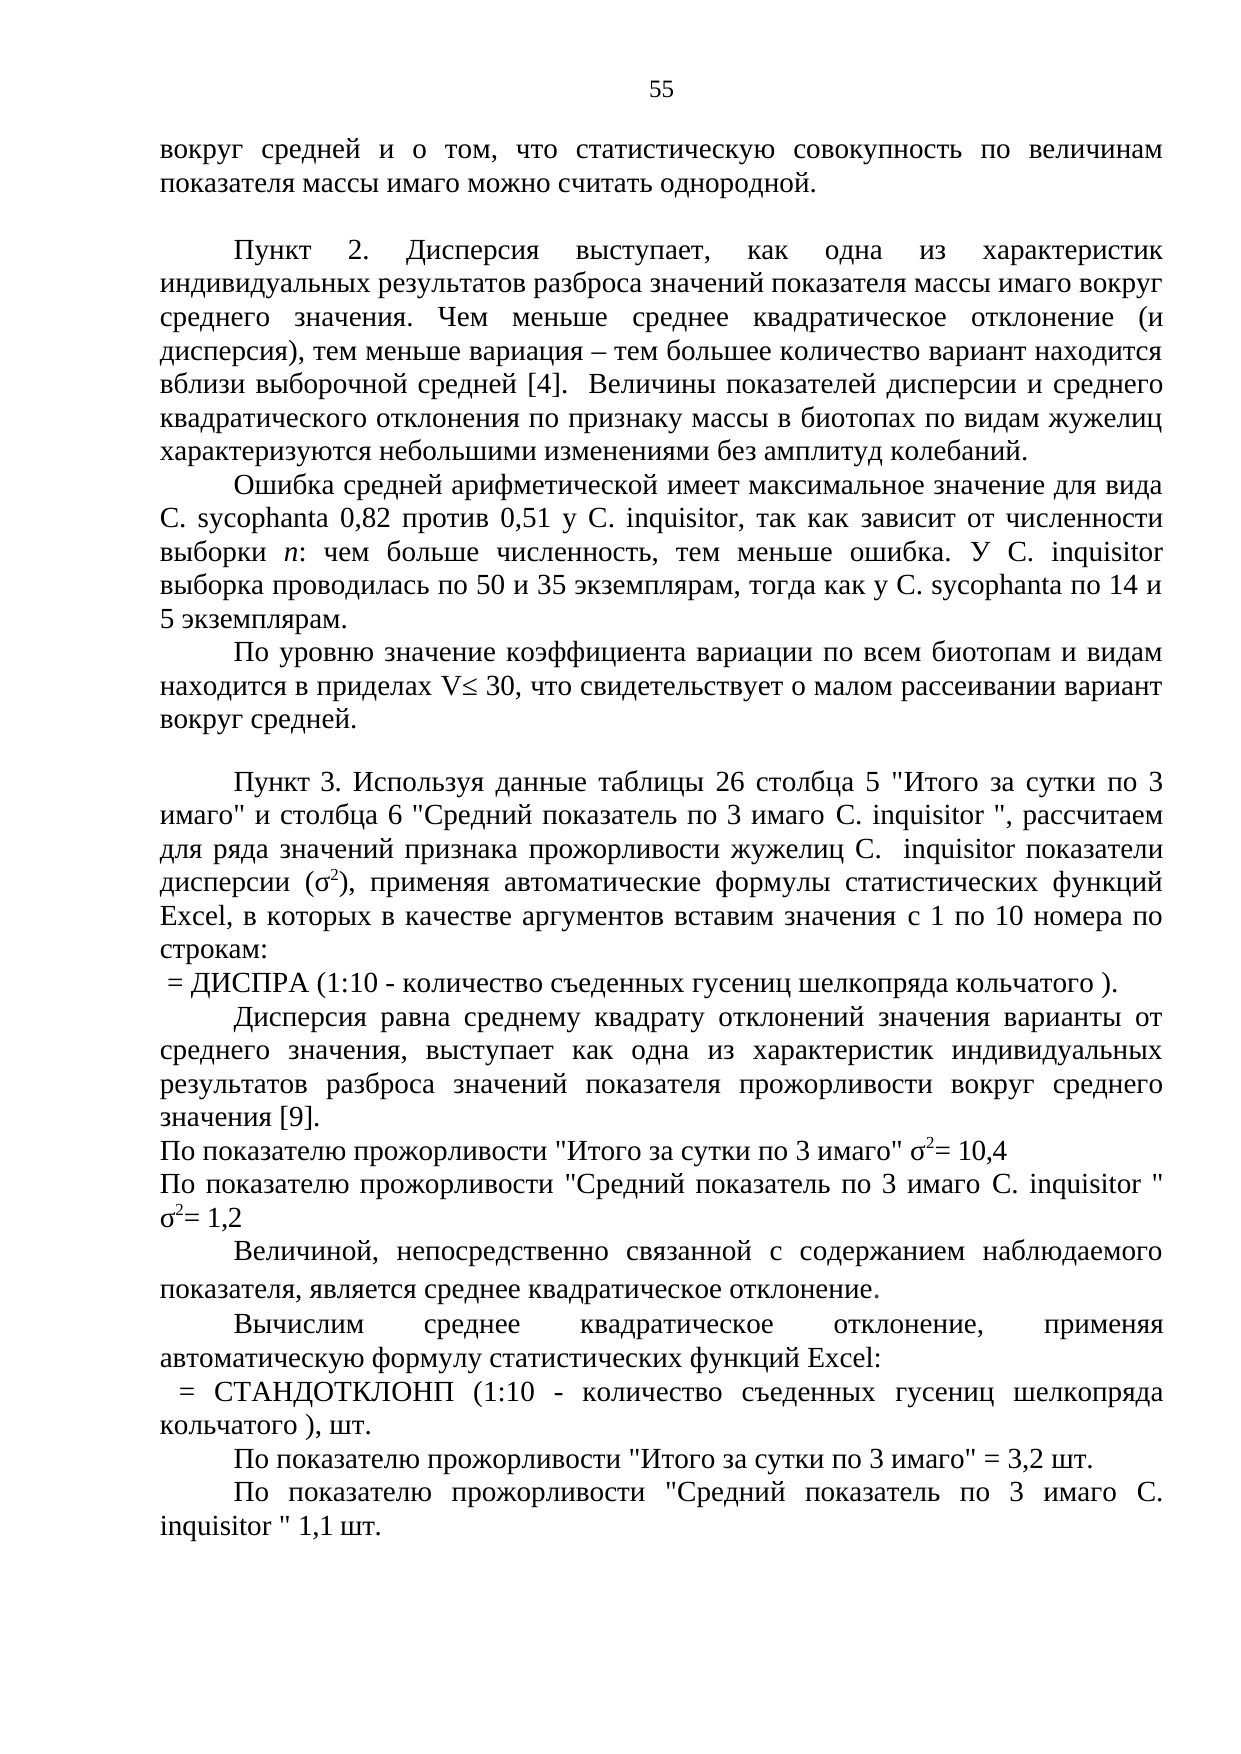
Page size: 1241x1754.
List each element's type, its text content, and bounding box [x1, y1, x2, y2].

text Пункт 2. Дисперсия выступает, как одна из характеристик индивидуальных результатов разброса значений показателя массы имаго вокруг среднего значения. Чем меньше среднее квадратическое отклонение (и дисперсия), тем меньше вариация – тем большее количество вариант находится вблизи выборочной средней [4]. Величины показателей дисперсии и среднего квадратического отклонения по признаку массы в биотопах по видам жужелиц характеризуются небольшими изменениями без амплитуд колебаний. [159, 232, 1163, 467]
text По показателю прожорливости "Средний показатель по 3 имаго C. inquisitor " 1,1 шт. [159, 1474, 1163, 1541]
text Дисперсия равна среднему квадрату отклонений значения варианты от среднего значения, выступает как одна из характеристик индивидуальных результатов разброса значений показателя прожорливости вокруг среднего значения [9]. [159, 999, 1163, 1133]
text Ошибка средней арифметической имеет максимальное значение для вида C. sycophanta 0,82 против 0,51 у C. inquisitor, так как зависит от численности выборки n: чем больше численность, тем меньше ошибка. У C. inquisitor выборка проводилась по 50 и 35 экземплярам, тогда как у C. sycophanta по 14 и 5 экземплярам. [159, 467, 1163, 634]
text Пункт 3. Используя данные таблицы 26 столбца 5 "Итого за сутки по 3 имаго" и столбца 6 "Средний показатель по 3 имаго C. inquisitor ", рассчитаем для ряда значений признака прожорливости жужелиц C. inquisitor показатели дисперсии (σ2), применяя автоматические формулы статистических функций Excel, в которых в качестве аргументов вставим значения с 1 по 10 номера по строкам: [159, 764, 1163, 965]
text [159, 131, 1163, 198]
text По показателю прожорливости "Итого за сутки по 3 имаго" = 3,2 шт. [159, 1441, 1163, 1474]
text По уровню значение коэффициента вариации по всем биотопам и видам находится в приделах V≤ 30, что свидетельствует о малом рассеивании вариант вокруг средней. [159, 634, 1163, 735]
text = СТАНДОТКЛОНП (1:10 - количество съеденных гусениц шелкопряда кольчатого ), шт. [159, 1374, 1163, 1441]
text По показателю прожорливости "Итого за сутки по 3 имаго" σ2= 10,4 [159, 1133, 1163, 1166]
text Вычислим среднее квадратическое отклонение, применяя автоматическую формулу статистических функций Excel: [159, 1307, 1163, 1374]
text = ДИСПРА (1:10 - количество съеденных гусениц шелкопряда кольчатого ). [159, 965, 1163, 999]
text Величиной, непосредственно связанной с содержанием наблюдаемого показателя, является среднее квадратическое отклонение. [159, 1233, 1163, 1307]
text По показателю прожорливости "Средний показатель по 3 имаго C. inquisitor " σ2= 1,2 [159, 1166, 1163, 1233]
